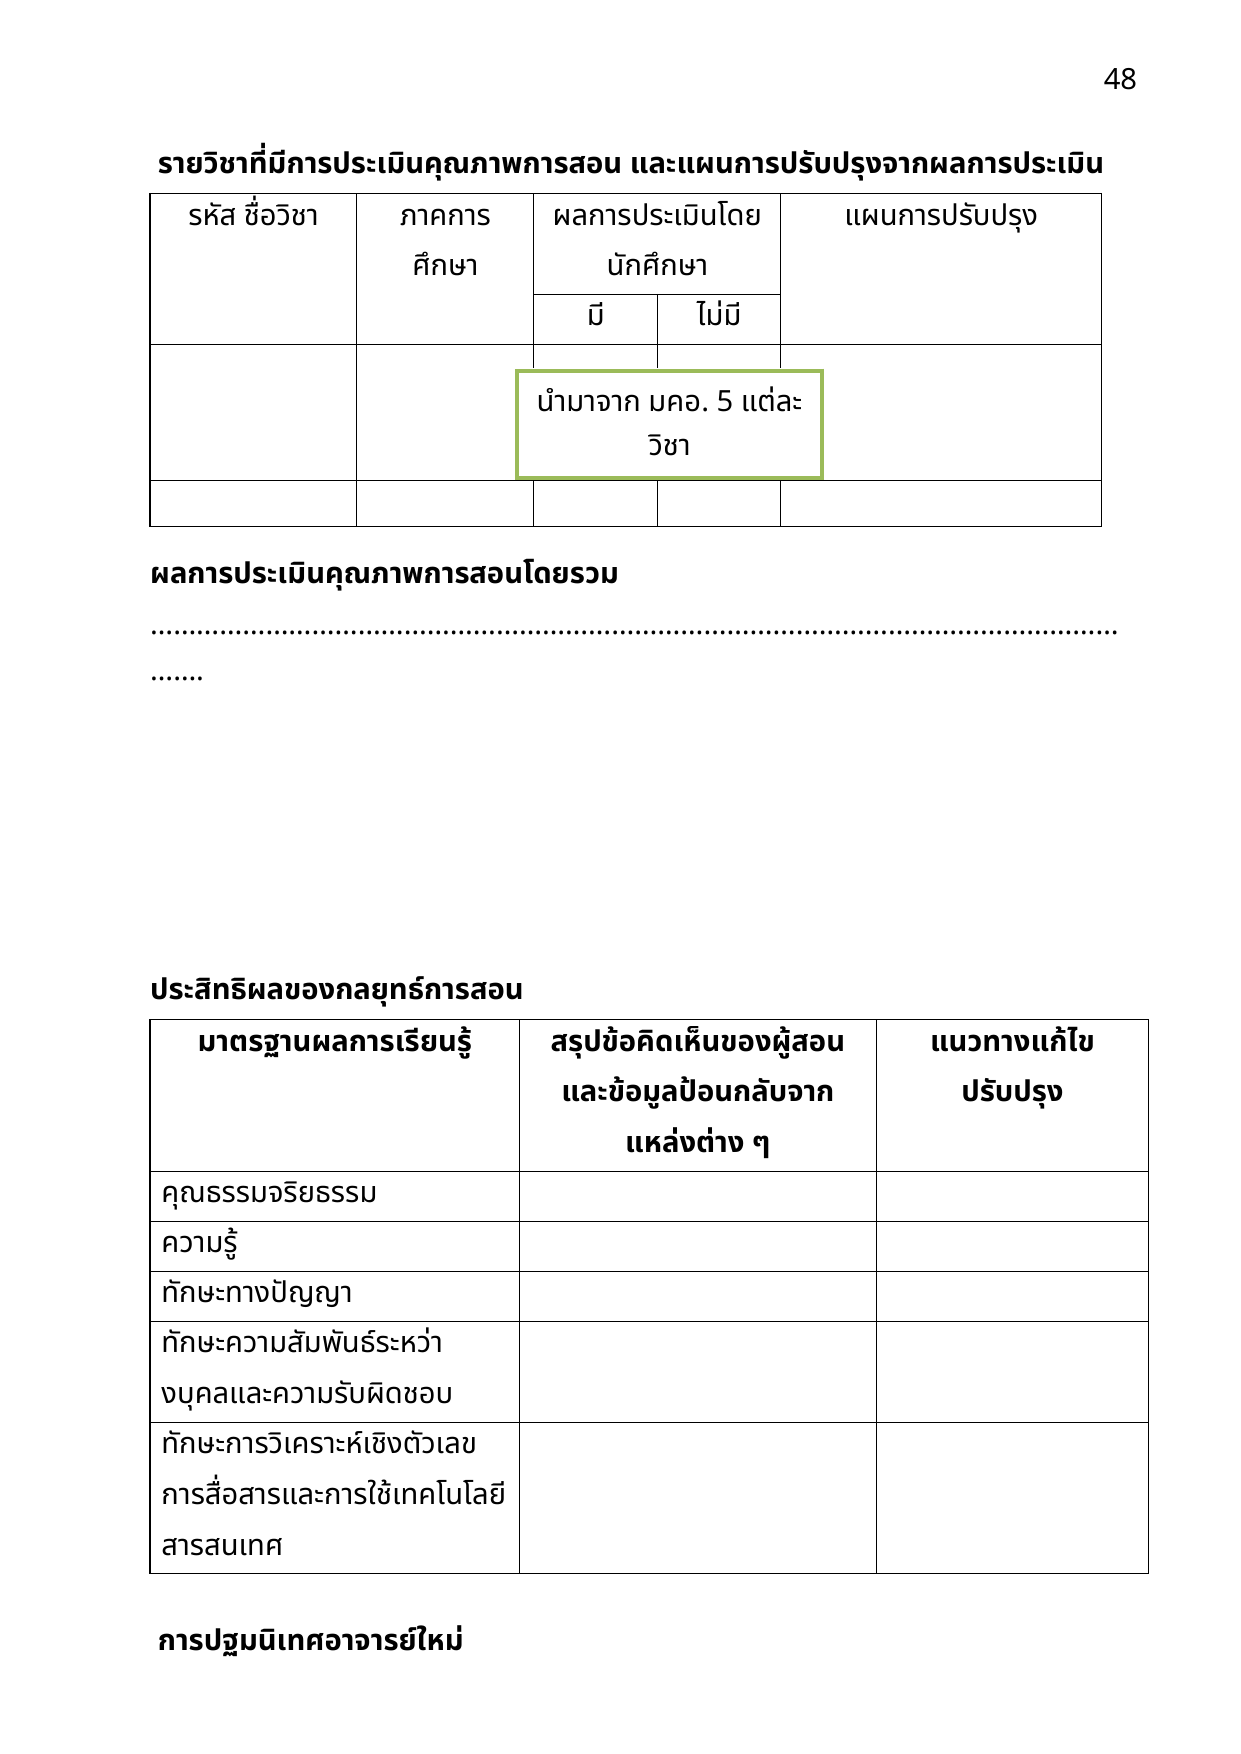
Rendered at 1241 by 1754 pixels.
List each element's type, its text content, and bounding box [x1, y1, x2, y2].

table_cell คุณธรรมจริยธรรม [151, 1172, 519, 1221]
table_cell [658, 345, 780, 368]
table_header รหัส ชื่อวิชา [151, 194, 356, 344]
table_header ผลการประเมินโดยนักศึกษา [534, 194, 780, 294]
table_cell ทักษะการวิเคราะห์เชิงตัวเลข การสื่อสารและการใช้เทคโนโลยีสารสนเทศ [151, 1423, 519, 1573]
table_cell [357, 345, 533, 480]
text ประสิทธิผลของกลยุทธ์การสอน [150, 969, 1137, 1013]
table_cell [877, 1272, 1148, 1321]
table_cell [520, 1222, 876, 1271]
table_cell [151, 481, 356, 526]
table_header ภาคการศึกษา [357, 194, 533, 344]
table_cell มี [534, 295, 657, 344]
text การปฐมนิเทศอาจารย์ใหม่ [150, 1620, 1137, 1664]
table_cell ทักษะความสัมพันธ์ระหว่างบุคลและความรับผิดชอบ [151, 1322, 519, 1422]
table_cell [877, 1322, 1148, 1422]
table_header สรุปข้อคิดเห็นของผู้สอน และข้อมูลป้อนกลับจากแหล่งต่าง ๆ [520, 1020, 876, 1171]
text รายวิชาที่มีการประเมินคุณภาพการสอน และแผนการปรับปรุงจากผลการประเมิน [150, 142, 1137, 186]
table_cell [877, 1423, 1148, 1573]
table_cell [781, 481, 1101, 526]
table_cell [658, 481, 780, 526]
table_cell [534, 345, 657, 368]
text ผลการประเมินคุณภาพการสอนโดยรวม [150, 553, 1137, 597]
table_cell [357, 481, 533, 526]
table_cell ความรู้ [151, 1222, 519, 1271]
table_cell [781, 345, 1101, 480]
table_header มาตรฐานผลการเรียนรู้ [151, 1020, 519, 1171]
table_cell [877, 1172, 1148, 1221]
table_cell [151, 345, 356, 480]
table_cell [520, 1272, 876, 1321]
table_cell ทักษะทางปัญญา [151, 1272, 519, 1321]
table_cell [534, 481, 657, 526]
table_header แนวทางแก้ไขปรับปรุง [877, 1020, 1148, 1171]
table_cell [877, 1222, 1148, 1271]
table_cell [520, 1172, 876, 1221]
text ……………………………………………………………………………………………………………………. [150, 604, 1137, 689]
table_cell [520, 1423, 876, 1573]
table_header แผนการปรับปรุง [781, 194, 1101, 344]
table_cell ไม่มี [658, 295, 780, 344]
table_cell [520, 1322, 876, 1422]
